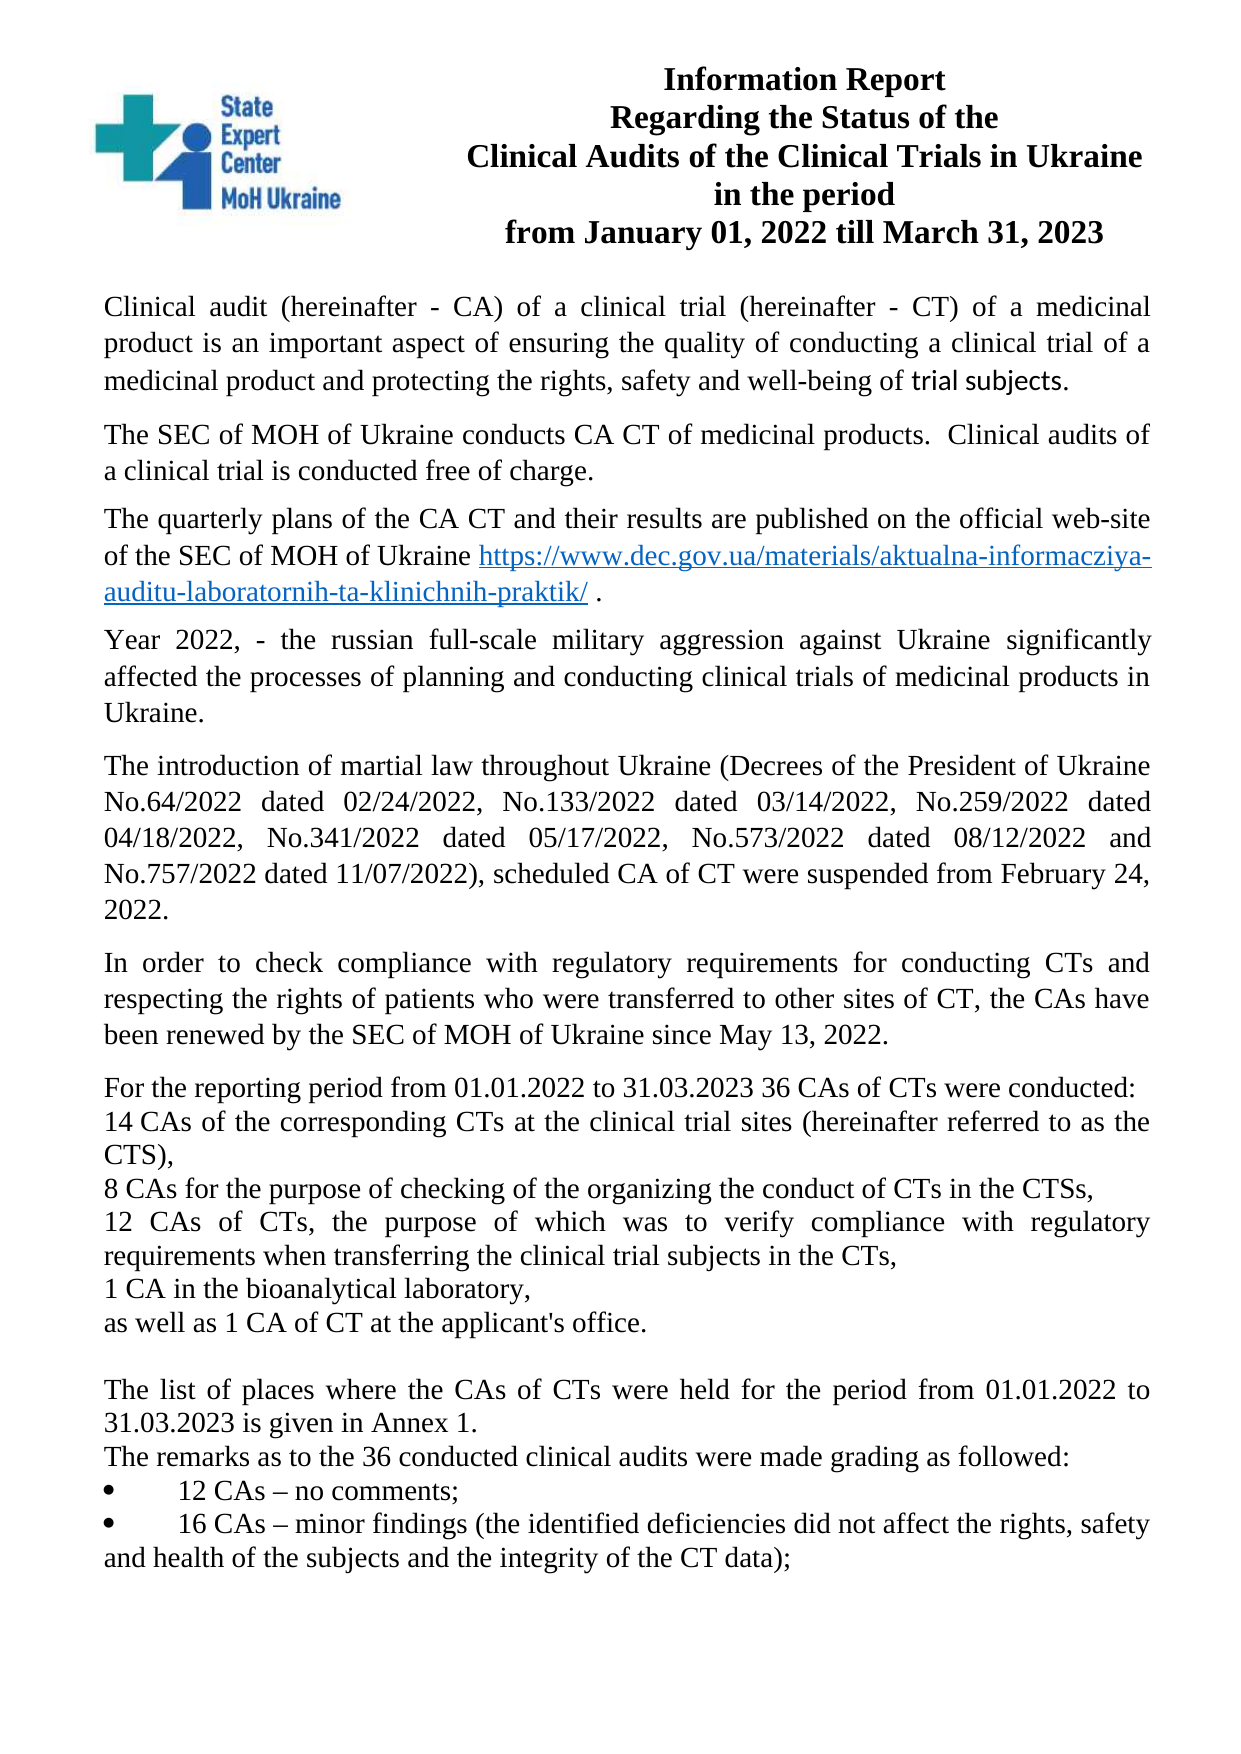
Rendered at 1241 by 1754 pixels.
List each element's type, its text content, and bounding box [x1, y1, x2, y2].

list 12 CAs – no comments; [103, 1473, 1152, 1506]
text Regarding the Status of the [357, 97, 1152, 136]
text 8 CAs for the purpose of checking of the organizing the conduct of CTs in the CTSs, [103, 1171, 1152, 1204]
text as well as 1 CA of CT at the applicant's office. [103, 1305, 1152, 1338]
text For the reporting period from 01.01.2022 to 31.03.2023 36 CAs of CTs were conducted: [103, 1070, 1152, 1104]
text The list of places where the CAs of CTs were held for the period from 01.01.2022 to 31.03.2023 is given in Annex 1. [103, 1372, 1152, 1439]
text Year 2022, - the russian full-scale military aggression against Ukraine significantly affected the processes of planning and conducting clinical trials of medicinal products in Ukraine. [103, 622, 1152, 728]
text Clinical Audits of the Clinical Trials in Ukraine [357, 136, 1152, 174]
text The introduction of martial law throughout Ukraine (Decrees of the President of Ukraine No.64/2022 dated 02/24/2022, No.133/2022 dated 03/14/2022, No.259/2022 dated 04/18/2022, No.341/2022 dated 05/17/2022, No.573/2022 dated 08/12/2022 and No.757/2022 dated 11/07/2022), scheduled CA of CT were suspended from February 24, 2022. [103, 748, 1152, 926]
list 16 CAs – minor findings (the identified deficiencies did not affect the rights, safety and health of the subjects and the integrity of the CT data); [103, 1506, 1152, 1573]
text from January 01, 2022 till March 31, 2023 [103, 212, 1152, 251]
text Clinical audit (hereinafter - CA) of a clinical trial (hereinafter - CT) of a medicinal product is an important aspect of ensuring the quality of conducting a clinical trial of a medicinal product and protecting the rights, safety and well-being of trial subjects. [103, 289, 1152, 397]
text The SEC of MOH of Ukraine conducts CA CT of medicinal products. Clinical audits of a clinical trial is conducted free of charge. [103, 417, 1152, 486]
text 14 CAs of the corresponding CTs at the clinical trial sites (hereinafter referred to as the CTS), [103, 1104, 1152, 1171]
text In order to check compliance with regulatory requirements for conducting CTs and respecting the rights of patients who were transferred to other sites of CT, the CAs have been renewed by the SEC of MOH of Ukraine since May 13, 2022. [103, 945, 1152, 1051]
text in the period [357, 174, 1152, 212]
picture [72, 67, 357, 236]
text The quarterly plans of the CA CT and their results are published on the official web-site of the SEC of MOH of Ukraine https://www.dec.gov.ua/materials/aktualna-informacziya-auditu-laboratornih-ta-klinichnih-praktik/ . [103, 502, 1152, 607]
text The remarks as to the 36 conducted clinical audits were made grading as followed: [103, 1439, 1152, 1473]
text 1 CA in the bioanalytical laboratory, [103, 1271, 1152, 1305]
text 12 CAs of CTs, the purpose of which was to verify compliance with regulatory requirements when transferring the clinical trial subjects in the CTs, [103, 1204, 1152, 1271]
text Information Report [103, 59, 1152, 97]
